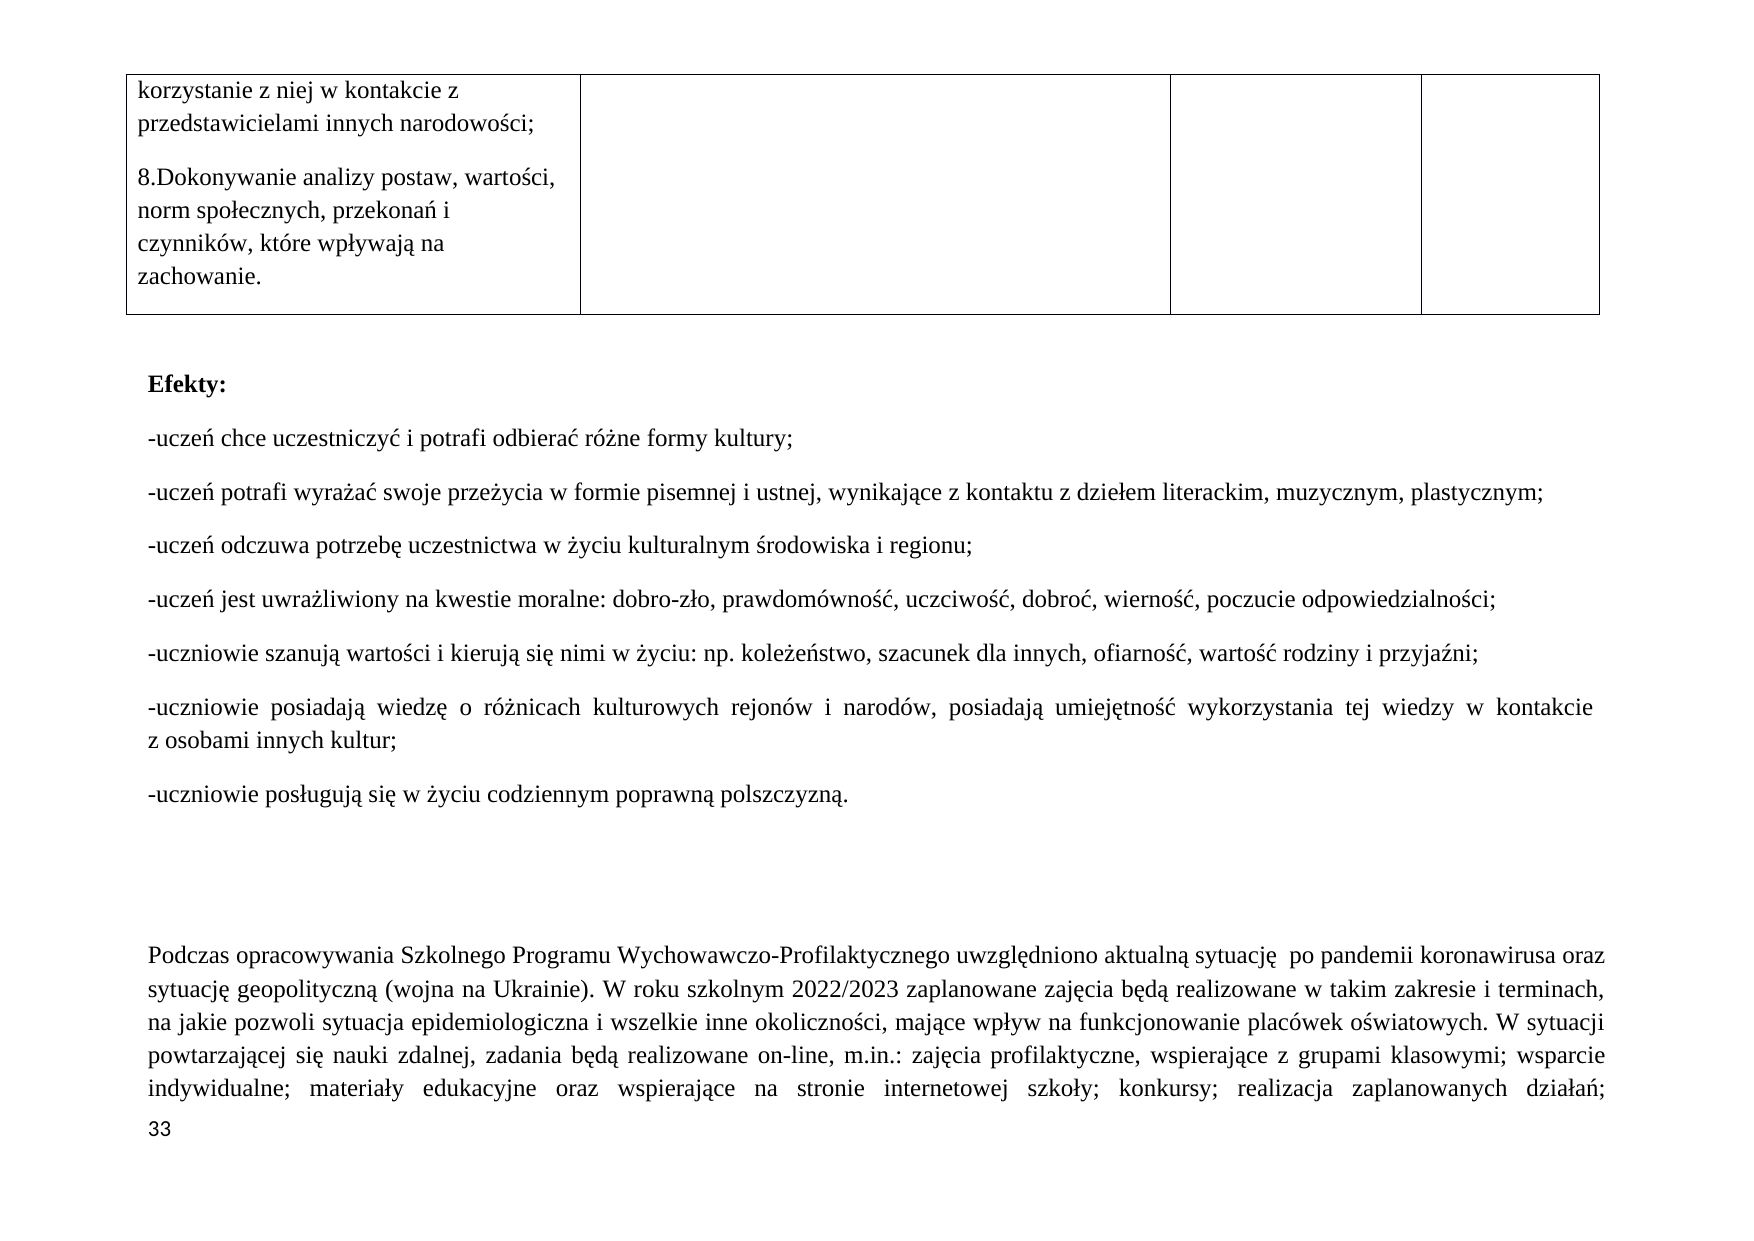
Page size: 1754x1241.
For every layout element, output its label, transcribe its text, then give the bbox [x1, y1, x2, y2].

text Efekty: [148, 369, 1606, 398]
text -uczeń odczuwa potrzebę uczestnictwa w życiu kulturalnym środowiska i regionu; [148, 531, 1606, 559]
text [148, 941, 1606, 1101]
text -uczeń potrafi wyrażać swoje przeżycia w formie pisemnej i ustnej, wynikające z kontaktu z dziełem literackim, muzycznym, plastycznym; [148, 477, 1606, 506]
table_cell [127, 75, 580, 314]
text -uczniowie posiadają wiedzę o różnicach kulturowych rejonów i narodów, posiadają umiejętność wykorzystania tej wiedzy w kontakcie z osobami innych kultur; [148, 692, 1606, 754]
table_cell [1171, 75, 1421, 314]
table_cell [1422, 75, 1599, 314]
text -uczniowie szanują wartości i kierują się nimi w życiu: np. koleżeństwo, szacunek dla innych, ofiarność, wartość rodziny i przyjaźni; [148, 638, 1606, 667]
text -uczeń chce uczestniczyć i potrafi odbierać różne formy kultury; [148, 423, 1606, 452]
text -uczniowie posługują się w życiu codziennym poprawną polszczyzną. [148, 779, 1606, 808]
text -uczeń jest uwrażliwiony na kwestie moralne: dobro-zło, prawdomówność, uczciwość, dobroć, wierność, poczucie odpowiedzialności; [148, 584, 1606, 613]
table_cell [581, 75, 1170, 314]
